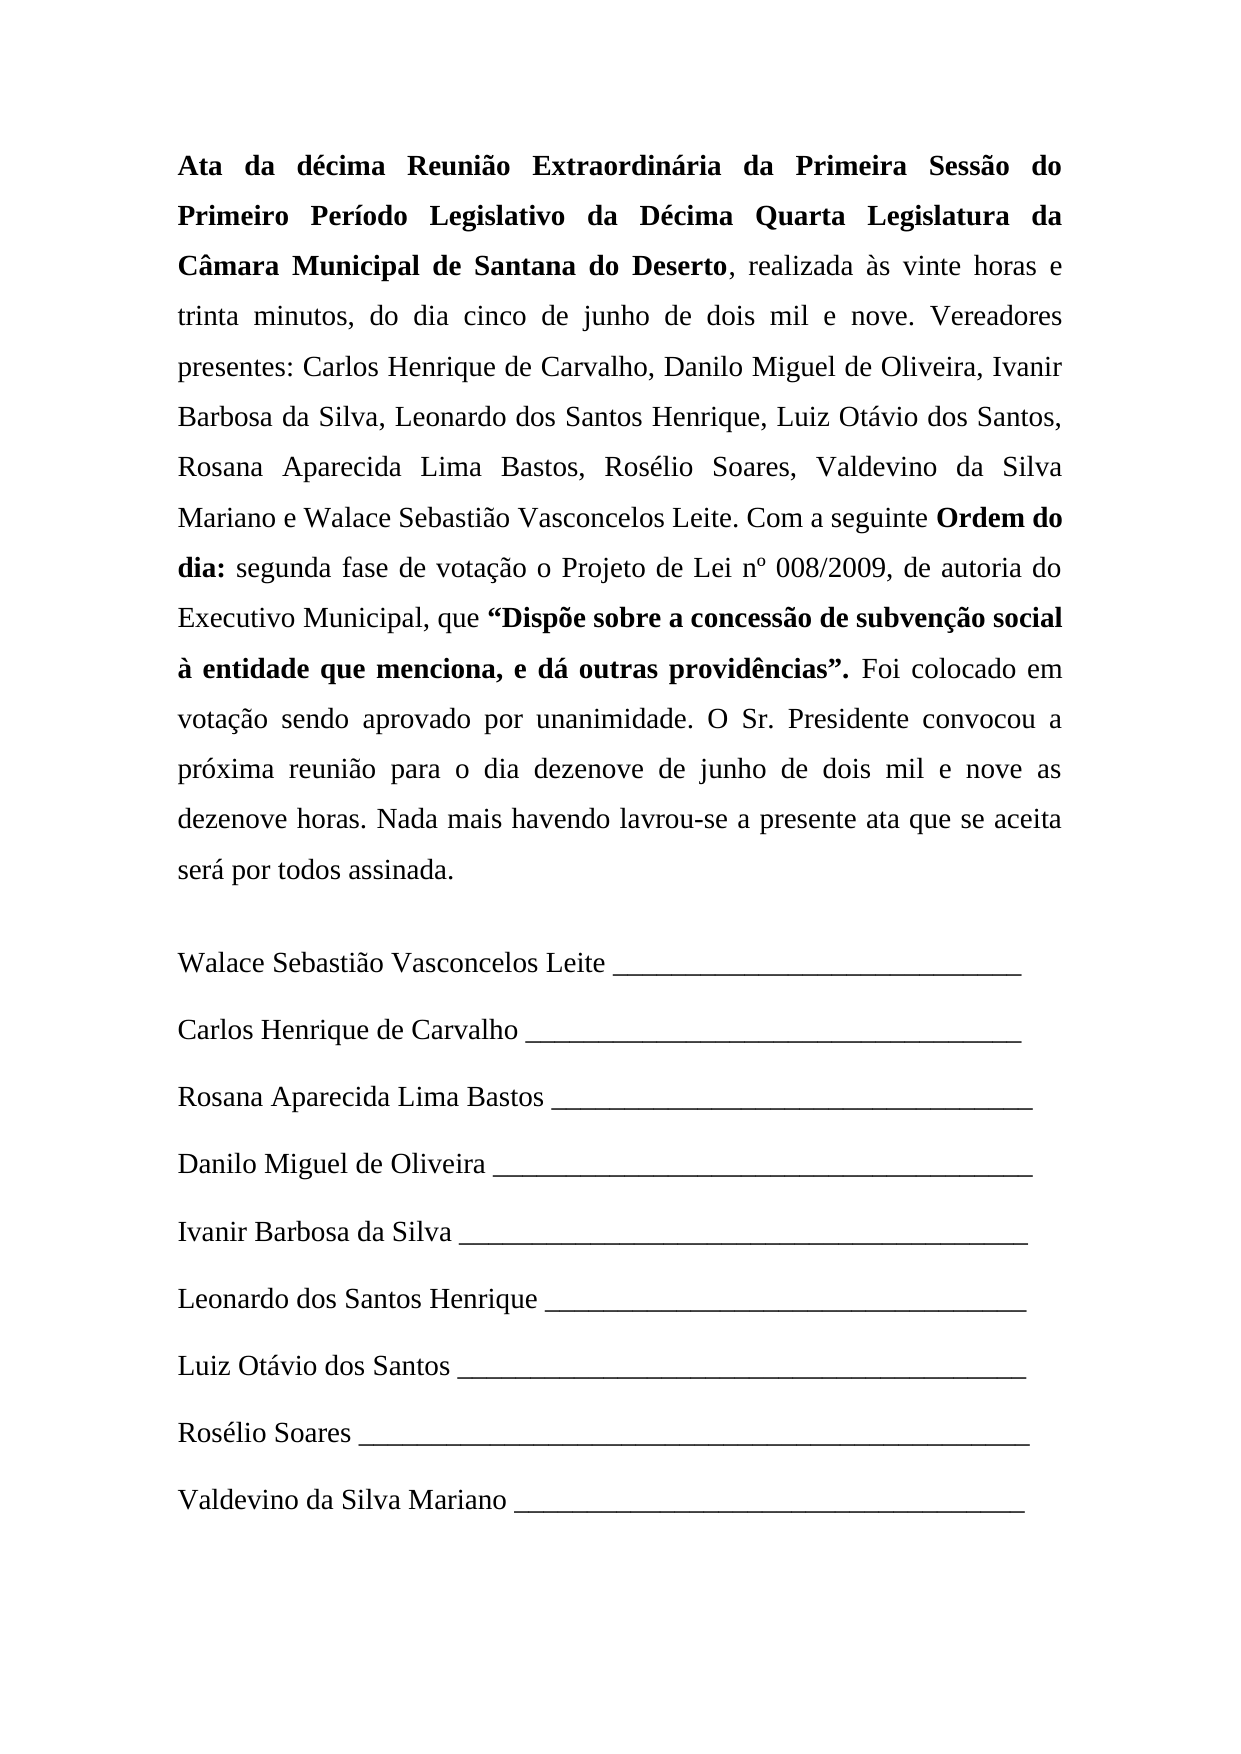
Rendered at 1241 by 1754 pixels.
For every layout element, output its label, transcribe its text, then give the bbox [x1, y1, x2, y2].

text Leonardo dos Santos Henrique _________________________________ [177, 1281, 1063, 1314]
text Rosélio Soares ______________________________________________ [177, 1415, 1063, 1448]
text Danilo Miguel de Oliveira _____________________________________ [177, 1147, 1063, 1180]
text Luiz Otávio dos Santos _______________________________________ [177, 1348, 1063, 1381]
text Valdevino da Silva Mariano ___________________________________ [177, 1482, 1063, 1516]
text Ivanir Barbosa da Silva _______________________________________ [177, 1214, 1063, 1247]
text Ata da décima Reunião Extraordinária da Primeira Sessão do Primeiro Período Legislativo da Décima Quarta Legislatura da Câmara Municipal de Santana do Deserto, realizada às vinte horas e trinta minutos, do dia cinco de junho de dois mil e nove. Vereadores presentes: Carlos Henrique de Carvalho, Danilo Miguel de Oliveira, Ivanir Barbosa da Silva, Leonardo dos Santos Henrique, Luiz Otávio dos Santos, Rosana Aparecida Lima Bastos, Rosélio Soares, Valdevino da Silva Mariano e Walace Sebastião Vasconcelos Leite. Com a seguinte Ordem do dia: segunda fase de votação o Projeto de Lei nº 008/2009, de autoria do Executivo Municipal, que “Dispõe sobre a concessão de subvenção social à entidade que menciona, e dá outras providências”. Foi colocado em votação sendo aprovado por unanimidade. O Sr. Presidente convocou a próxima reunião para o dia dezenove de junho de dois mil e nove as dezenove horas. Nada mais havendo lavrou-se a presente ata que se aceita será por todos assinada. [177, 148, 1063, 886]
text Carlos Henrique de Carvalho __________________________________ [177, 1012, 1063, 1046]
text Walace Sebastião Vasconcelos Leite ____________________________ [177, 945, 1063, 979]
text Rosana Aparecida Lima Bastos _________________________________ [177, 1079, 1063, 1113]
